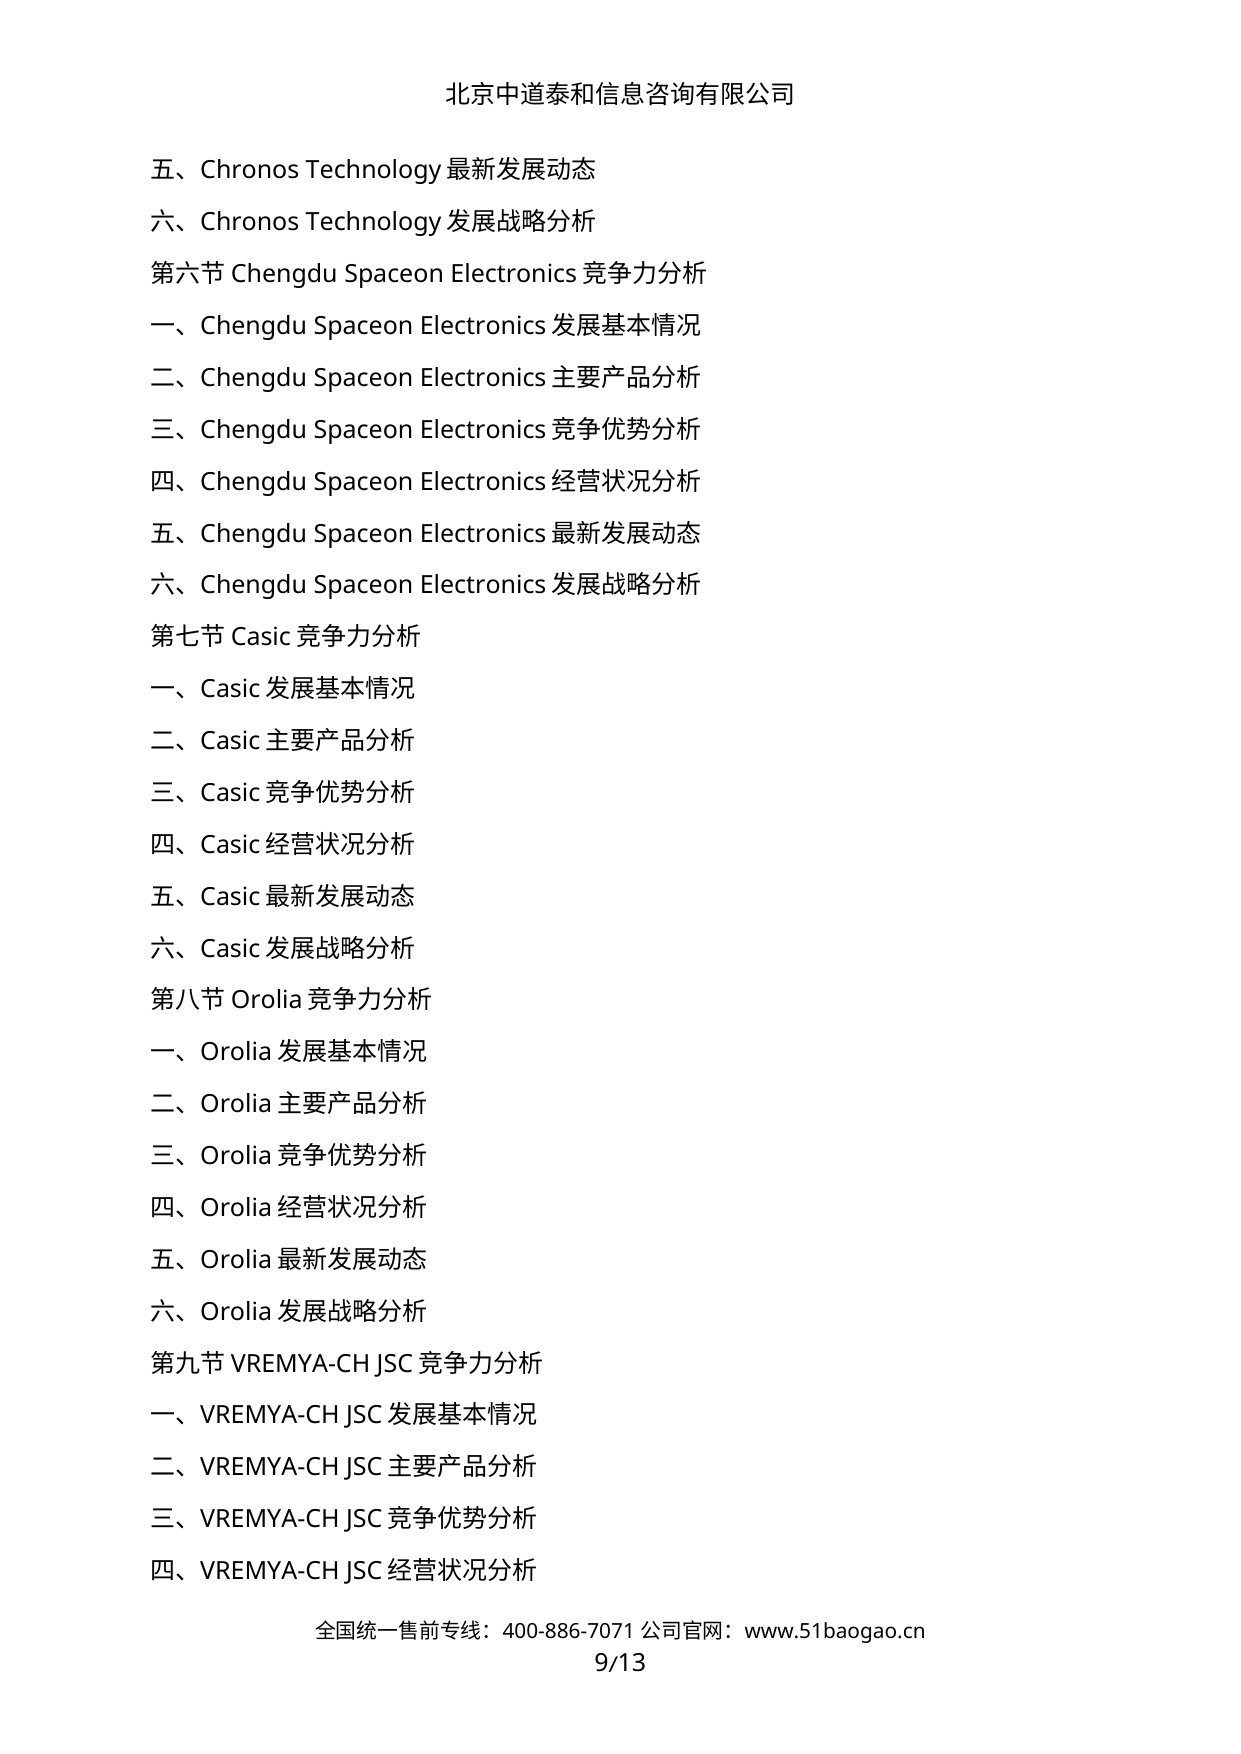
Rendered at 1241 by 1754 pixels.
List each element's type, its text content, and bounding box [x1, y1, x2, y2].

text 四、Orolia经营状况分析 [150, 1187, 1090, 1224]
text 二、Casic主要产品分析 [150, 721, 1090, 757]
text 四、Chengdu Spaceon Electronics经营状况分析 [150, 461, 1090, 497]
text 三、VREMYA-CH JSC竞争优势分析 [150, 1499, 1090, 1535]
text 第七节 Casic竞争力分析 [150, 617, 1090, 653]
text 一、Orolia发展基本情况 [150, 1032, 1090, 1068]
text 三、Casic竞争优势分析 [150, 772, 1090, 809]
text 第六节 Chengdu Spaceon Electronics竞争力分析 [150, 254, 1090, 290]
text 二、Chengdu Spaceon Electronics主要产品分析 [150, 357, 1090, 394]
text 三、Orolia竞争优势分析 [150, 1136, 1090, 1172]
text 一、Chengdu Spaceon Electronics发展基本情况 [150, 306, 1090, 342]
text 三、Chengdu Spaceon Electronics竞争优势分析 [150, 409, 1090, 446]
text 六、Chengdu Spaceon Electronics发展战略分析 [150, 565, 1090, 601]
text 一、Casic发展基本情况 [150, 669, 1090, 705]
text 二、VREMYA-CH JSC主要产品分析 [150, 1447, 1090, 1483]
text 六、Chronos Technology发展战略分析 [150, 202, 1090, 238]
text 六、Casic发展战略分析 [150, 928, 1090, 964]
text 六、Orolia发展战略分析 [150, 1291, 1090, 1327]
text 五、Casic最新发展动态 [150, 876, 1090, 912]
text 五、Chronos Technology最新发展动态 [150, 150, 1090, 186]
text 二、Orolia主要产品分析 [150, 1084, 1090, 1120]
text 五、Orolia最新发展动态 [150, 1239, 1090, 1276]
text 一、VREMYA-CH JSC发展基本情况 [150, 1395, 1090, 1431]
text 四、Casic经营状况分析 [150, 824, 1090, 861]
text 第九节 VREMYA-CH JSC竞争力分析 [150, 1343, 1090, 1379]
text 四、VREMYA-CH JSC经营状况分析 [150, 1551, 1090, 1587]
text 五、Chengdu Spaceon Electronics最新发展动态 [150, 513, 1090, 549]
text 第八节 Orolia竞争力分析 [150, 980, 1090, 1016]
